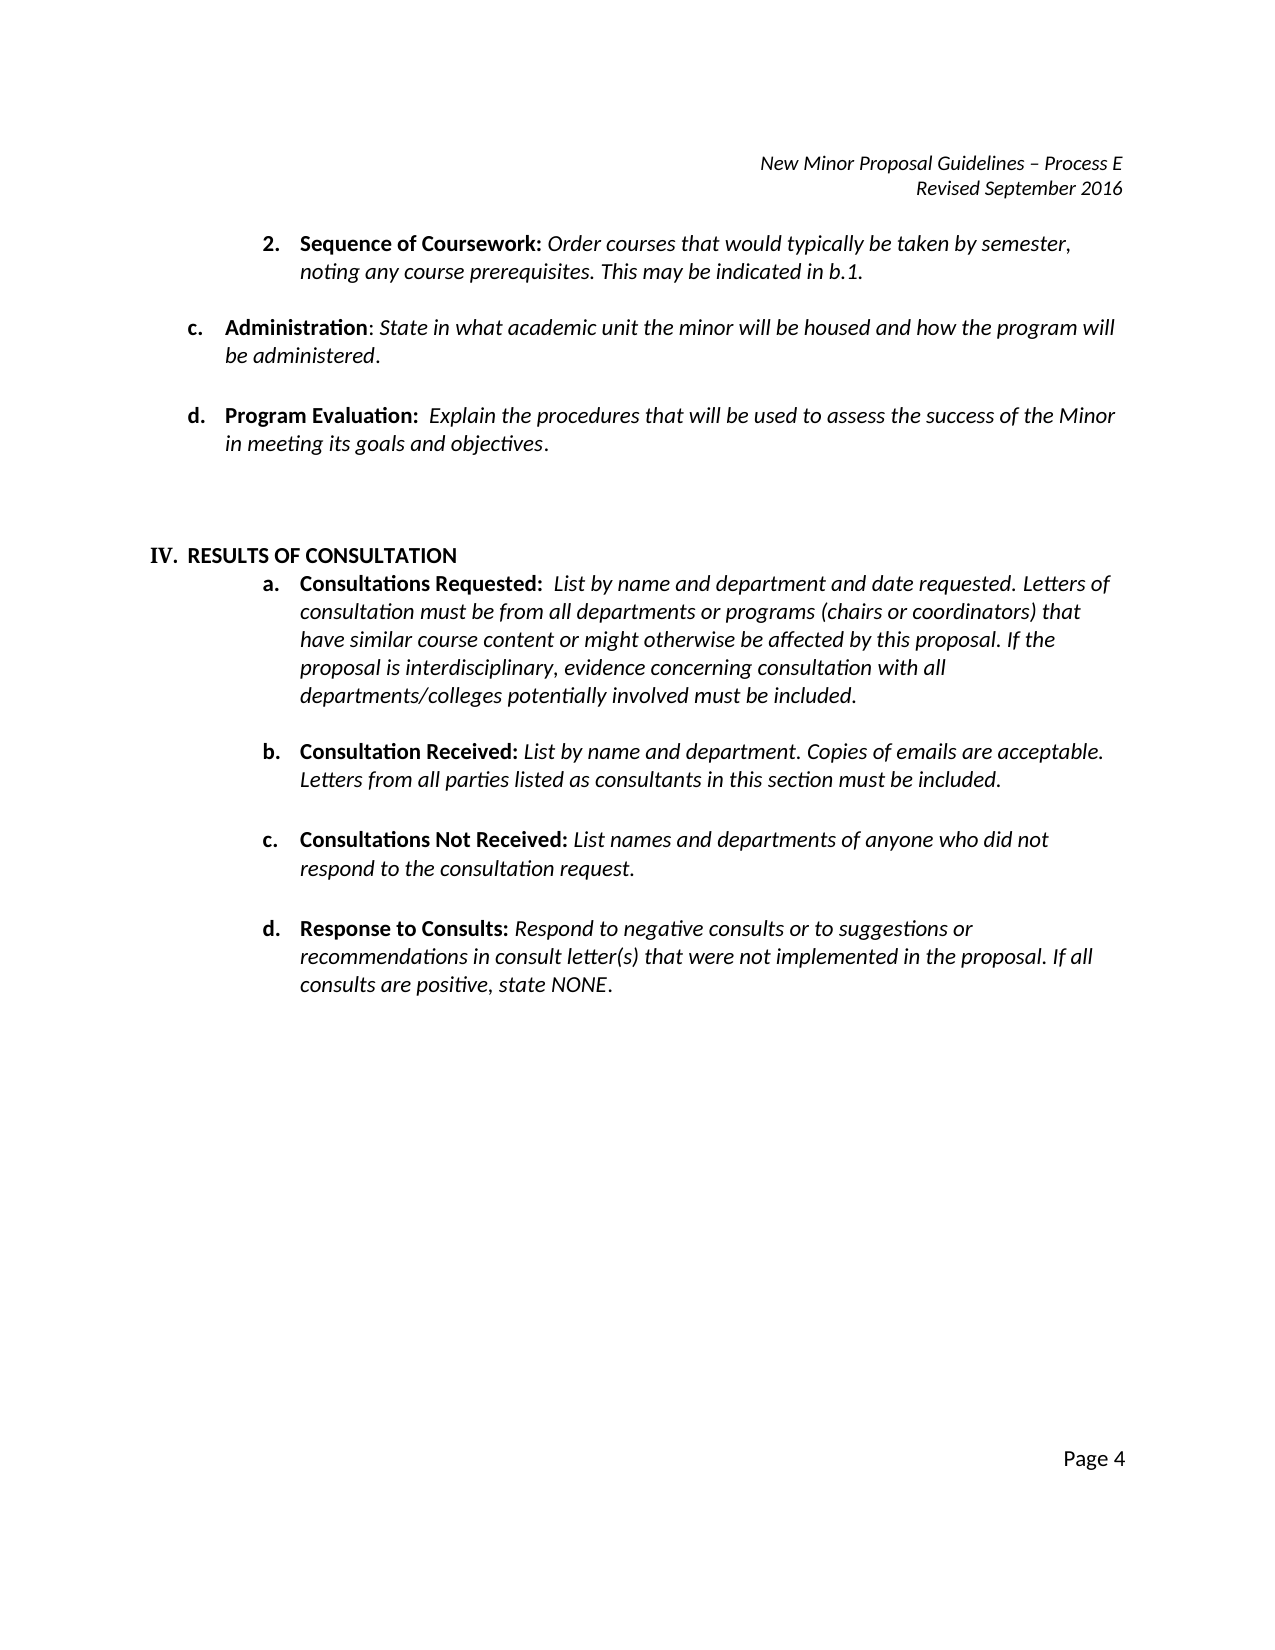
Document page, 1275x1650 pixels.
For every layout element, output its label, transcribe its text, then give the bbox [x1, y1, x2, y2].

list Response to Consults: Respond to negative consults or to suggestions or recommendations in consult letter(s) that were not implemented in the proposal. If all consults are positive, state NONE. [262, 914, 1125, 998]
list Program Evaluation: Explain the procedures that will be used to assess the success of the Minor in meeting its goals and objectives. [187, 401, 1125, 457]
list Sequence of Coursework: Order courses that would typically be taken by semester, noting any course prerequisites. This may be indicated in b.1. [262, 229, 1125, 285]
list Consultations Requested: List by name and department and date requested. Letters of consultation must be from all departments or programs (chairs or coordinators) that have similar course content or might otherwise be affected by this proposal. If the proposal is interdisciplinary, evidence concerning consultation with all departments/colleges potentially involved must be included. [262, 569, 1125, 709]
list Consultation Received: List by name and department. Copies of emails are acceptable. Letters from all parties listed as consultants in this section must be included. [262, 737, 1125, 793]
list Consultations Not Received: List names and departments of anyone who did not respond to the consultation request. [262, 826, 1125, 882]
list RESULTS OF CONSULTATION [150, 541, 1125, 569]
list Administration: State in what academic unit the minor will be housed and how the program will be administered. [187, 313, 1125, 369]
